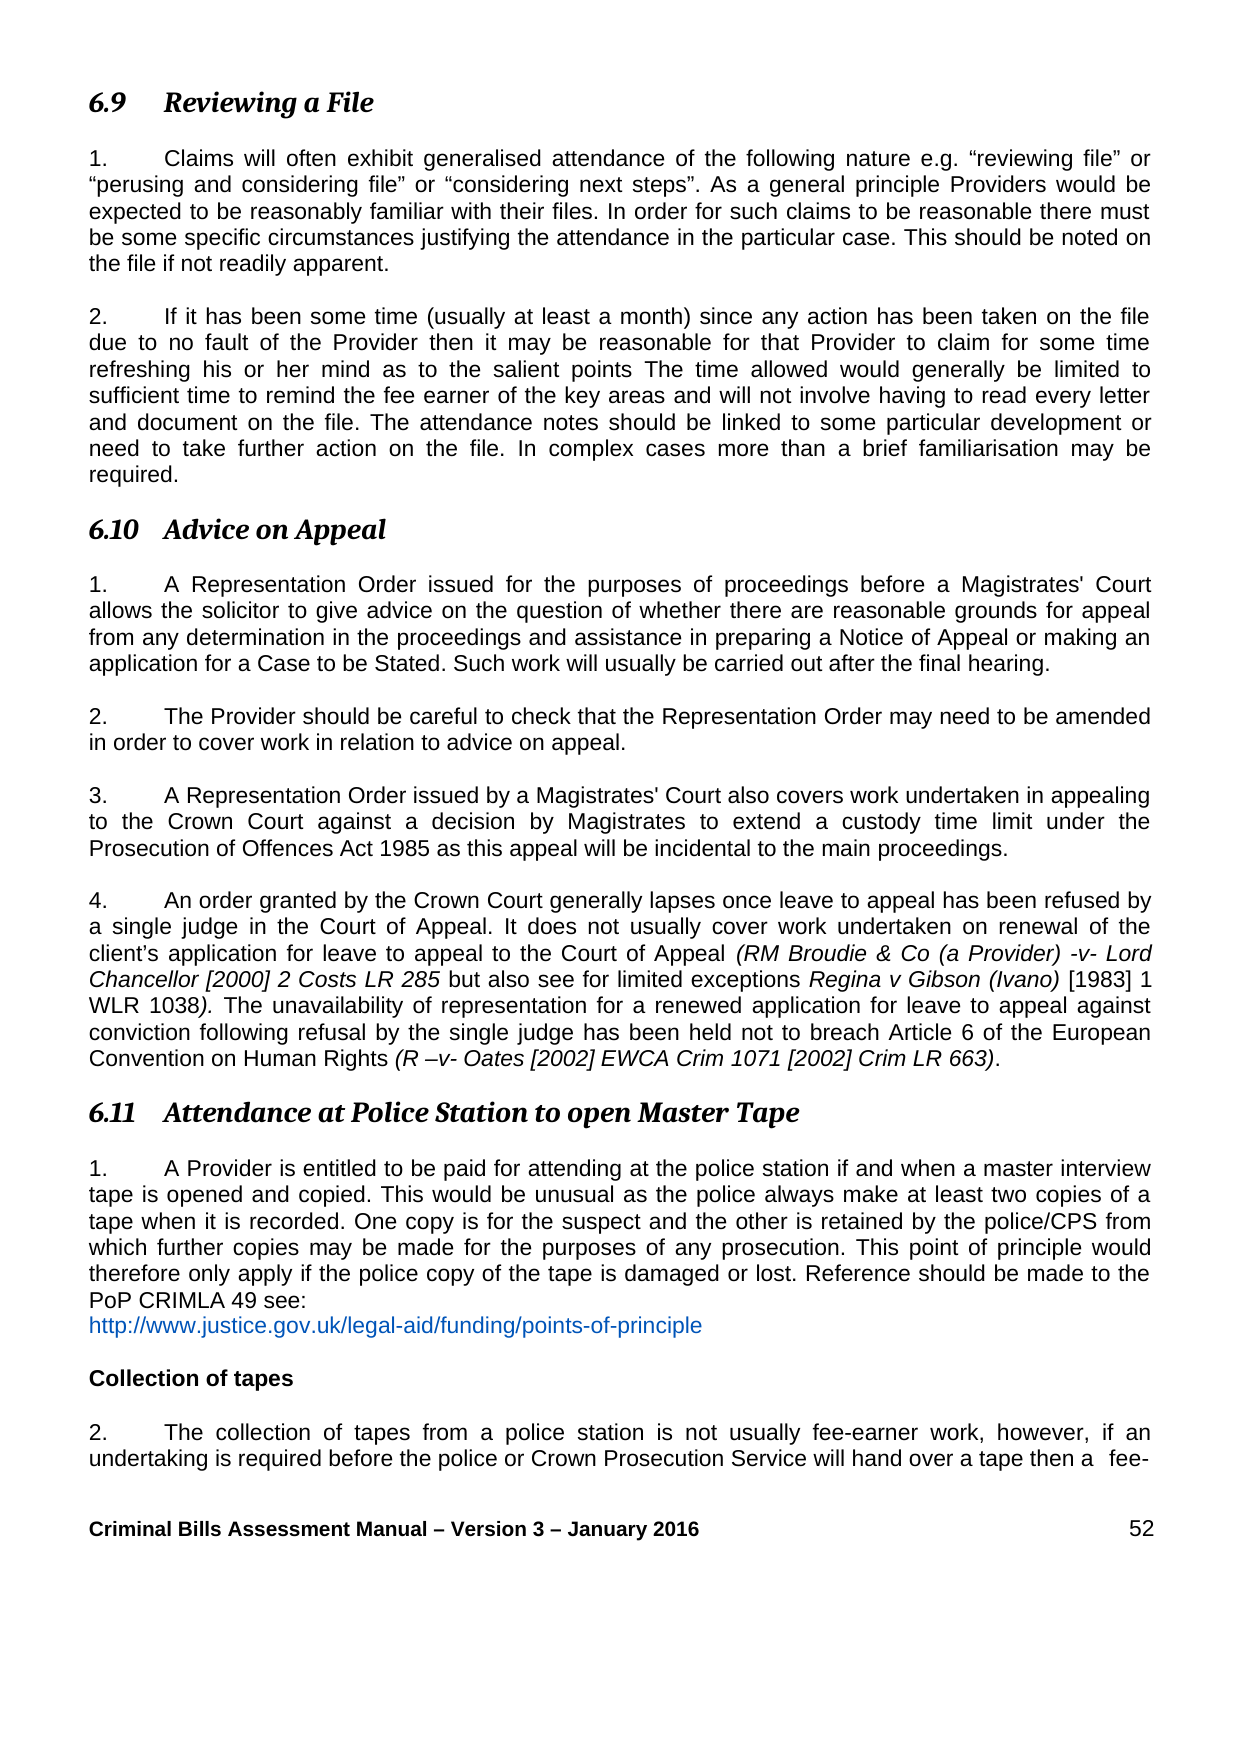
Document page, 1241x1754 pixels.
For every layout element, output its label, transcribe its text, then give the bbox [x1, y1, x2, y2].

list The collection of tapes from a police station is not usually fee-earner work, however, if an undertaking is required before the police or Crown Prosecution Service will hand over a tape then a fee- [89, 1418, 1152, 1471]
list Reviewing a File [89, 87, 1163, 120]
list Attendance at Police Station to open Master Tape [89, 1096, 1163, 1130]
list A Provider is entitled to be paid for attending at the police station if and when a master interview tape is opened and copied. This would be unusual as the police always make at least two copies of a tape when it is recorded. One copy is for the suspect and the other is retained by the police/CPS from which further copies may be made for the purposes of any prosecution. This point of principle would therefore only apply if the police copy of the tape is damaged or lost. Reference should be made to the PoP CRIMLA 49 see: [89, 1155, 1152, 1313]
list An order granted by the Crown Court generally lapses once leave to appeal has been refused by a single judge in the Court of Appeal. It does not usually cover work undertaken on renewal of the client’s application for leave to appeal to the Court of Appeal (RM Broudie & Co (a Provider) -v- Lord Chancellor [2000] 2 Costs LR 285 but also see for limited exceptions Regina v Gibson (Ivano) [1983] 1 WLR 1038). The unavailability of representation for a renewed application for leave to appeal against conviction following refusal by the single judge has been held not to breach Article 6 of the European Convention on Human Rights (R –v- Oates [2002] EWCA Crim 1071 [2002] Crim LR 663). [89, 887, 1152, 1071]
subtitle Collection of tapes [89, 1365, 1163, 1392]
text http://www.justice.gov.uk/legal-aid/funding/points-of-principle [89, 1313, 1163, 1339]
list The Provider should be careful to check that the Representation Order may need to be amended in order to cover work in relation to advice on appeal. [89, 703, 1152, 755]
list A Representation Order issued by a Magistrates' Court also covers work undertaken in appealing to the Crown Court against a decision by Magistrates to extend a custody time limit under the Prosecution of Offences Act 1985 as this appeal will be incidental to the main proceedings. [89, 782, 1152, 861]
list If it has been some time (usually at least a month) since any action has been taken on the file due to no fault of the Provider then it may be reasonable for that Provider to claim for some time refreshing his or her mind as to the salient points The time allowed would generally be limited to sufficient time to remind the fee earner of the key areas and will not involve having to read every letter and document on the file. The attendance notes should be linked to some particular development or need to take further action on the file. In complex cases more than a brief familiarisation may be required. [89, 303, 1152, 487]
list A Representation Order issued for the purposes of proceedings before a Magistrates' Court allows the solicitor to give advice on the question of whether there are reasonable grounds for appeal from any determination in the proceedings and assistance in preparing a Notice of Appeal or making an application for a Case to be Stated. Such work will usually be carried out after the final hearing. [89, 571, 1152, 677]
list Advice on Appeal [89, 513, 1163, 546]
list Claims will often exhibit generalised attendance of the following nature e.g. “reviewing file” or “perusing and considering file” or “considering next steps”. As a general principle Providers would be expected to be reasonably familiar with their files. In order for such claims to be reasonable there must be some specific circumstances justifying the attendance in the particular case. This should be noted on the file if not readily apparent. [89, 145, 1152, 277]
